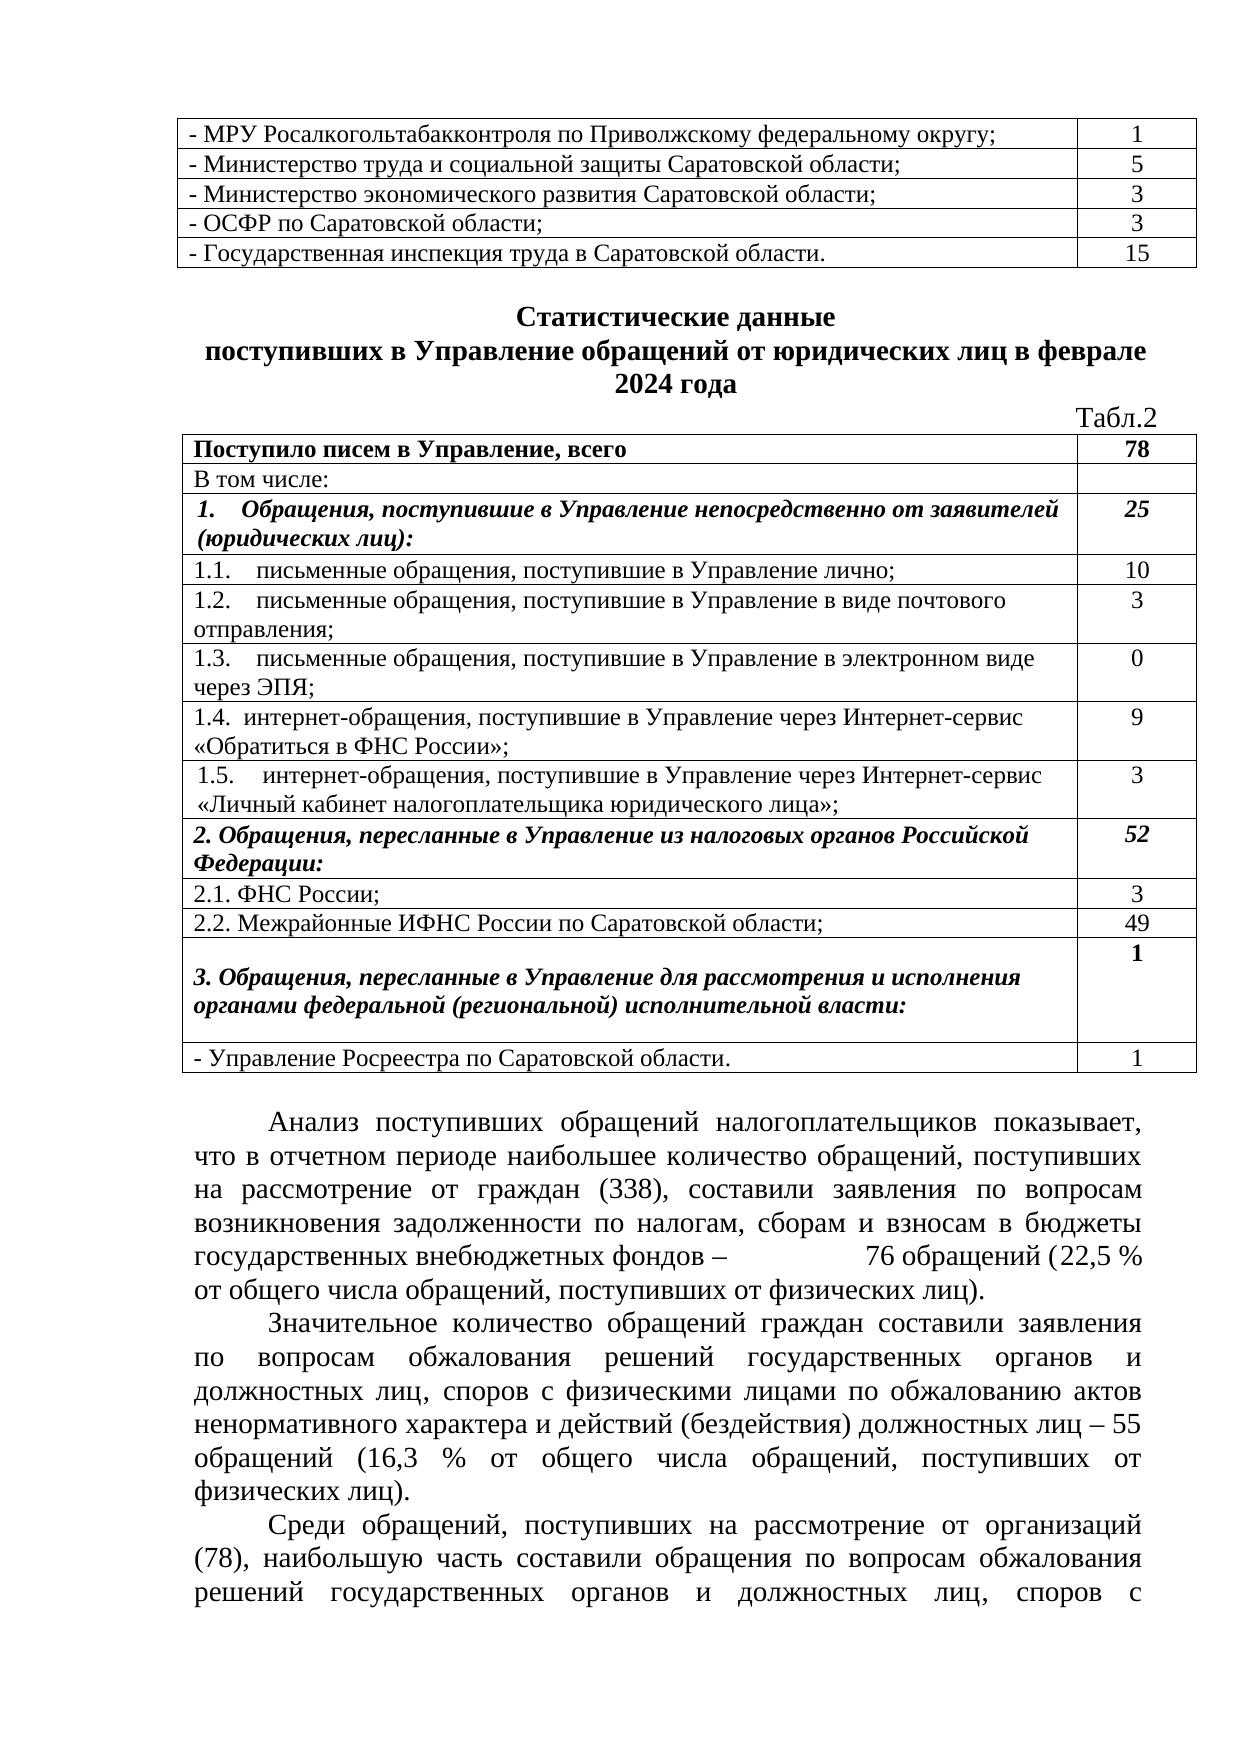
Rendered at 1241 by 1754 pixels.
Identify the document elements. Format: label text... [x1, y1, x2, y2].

table_cell 3 [1078, 879, 1196, 907]
table_header Поступило писем в Управление, всего [183, 435, 1077, 463]
table_cell - МРУ Росалкогольтабакконтроля по Приволжскому федеральному округу; [178, 119, 1077, 148]
text поступивших в Управление обращений от юридических лиц в феврале 2024 года [194, 333, 1157, 400]
table_cell письменные обращения, поступившие в Управление в виде почтового отправления; [183, 585, 1077, 642]
table_cell 0 [1078, 644, 1196, 701]
table_cell письменные обращения, поступившие в Управление в электронном виде через ЭПЯ; [183, 644, 1077, 701]
table_cell 3 [1078, 179, 1196, 207]
table_cell 2. Обращения, пересланные в Управление из налоговых органов Российской Федерации: [183, 819, 1077, 878]
table_cell 3 [1078, 761, 1196, 818]
table_cell письменные обращения, поступившие в Управление лично; [183, 555, 1077, 584]
table_cell 2.2. Межрайонные ИФНС России по Саратовской области; [183, 909, 1077, 937]
text Анализ поступивших обращений налогоплательщиков показывает, что в отчетном периоде наибольшее количество обращений, поступивших на рассмотрение от граждан (338), составили заявления по вопросам возникновения задолженности по налогам, сборам и взносам в бюджеты государственных внебюджетных фондов – 76 обращений (22,5 % от общего числа обращений, поступивших от физических лиц). [194, 1104, 1143, 1306]
table_cell 52 [1078, 819, 1196, 878]
table_cell интернет-обращения, поступившие в Управление через Интернет-сервис «Личный кабинет налогоплательщика юридического лица»; [183, 761, 1077, 818]
table_cell 9 [1078, 702, 1196, 759]
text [194, 1507, 1143, 1607]
text Статистические данные [194, 299, 1157, 333]
table_cell 15 [1078, 238, 1196, 267]
table_cell 10 [1078, 555, 1196, 584]
table_cell - Министерство экономического развития Саратовской области; [178, 179, 1077, 207]
table_cell - ОСФР по Саратовской области; [178, 209, 1077, 237]
table_header 78 [1078, 435, 1196, 463]
table_cell - Государственная инспекция труда в Саратовской области. [178, 238, 1077, 267]
table_cell 5 [1078, 149, 1196, 178]
table_cell [1078, 464, 1196, 493]
table_cell 1 [1078, 1043, 1196, 1072]
table_cell 3. Обращения, пересланные в Управление для рассмотрения и исполнения органами федеральной (региональной) исполнительной власти: [183, 938, 1077, 1042]
table_cell 2.1. ФНС России; [183, 879, 1077, 907]
table_cell 3 [1078, 209, 1196, 237]
text Значительное количество обращений граждан составили заявления по вопросам обжалования решений государственных органов и должностных лиц‚ споров с физическими лицами по обжалованию актов ненормативного характера и действий (бездействия) должностных лиц – 55 обращений (16,3 % от общего числа обращений, поступивших от физических лиц). [194, 1306, 1143, 1507]
table_cell Обращения, поступившие в Управление непосредственно от заявителей (юридических лиц): [183, 494, 1077, 554]
table_cell - Министерство труда и социальной защиты Саратовской области; [178, 149, 1077, 178]
table_cell - Управление Росреестра по Саратовской области. [183, 1043, 1077, 1072]
table_cell 49 [1078, 909, 1196, 937]
table_cell 1 [1078, 938, 1196, 1042]
table_cell 25 [1078, 494, 1196, 554]
text Табл.2 [194, 400, 1157, 433]
table_cell 1 [1078, 119, 1196, 148]
table_cell 1.4. интернет-обращения, поступившие в Управление через Интернет-сервис «Обратиться в ФНС России»; [183, 702, 1077, 759]
table_cell 3 [1078, 585, 1196, 642]
table_cell В том числе: [183, 464, 1077, 493]
